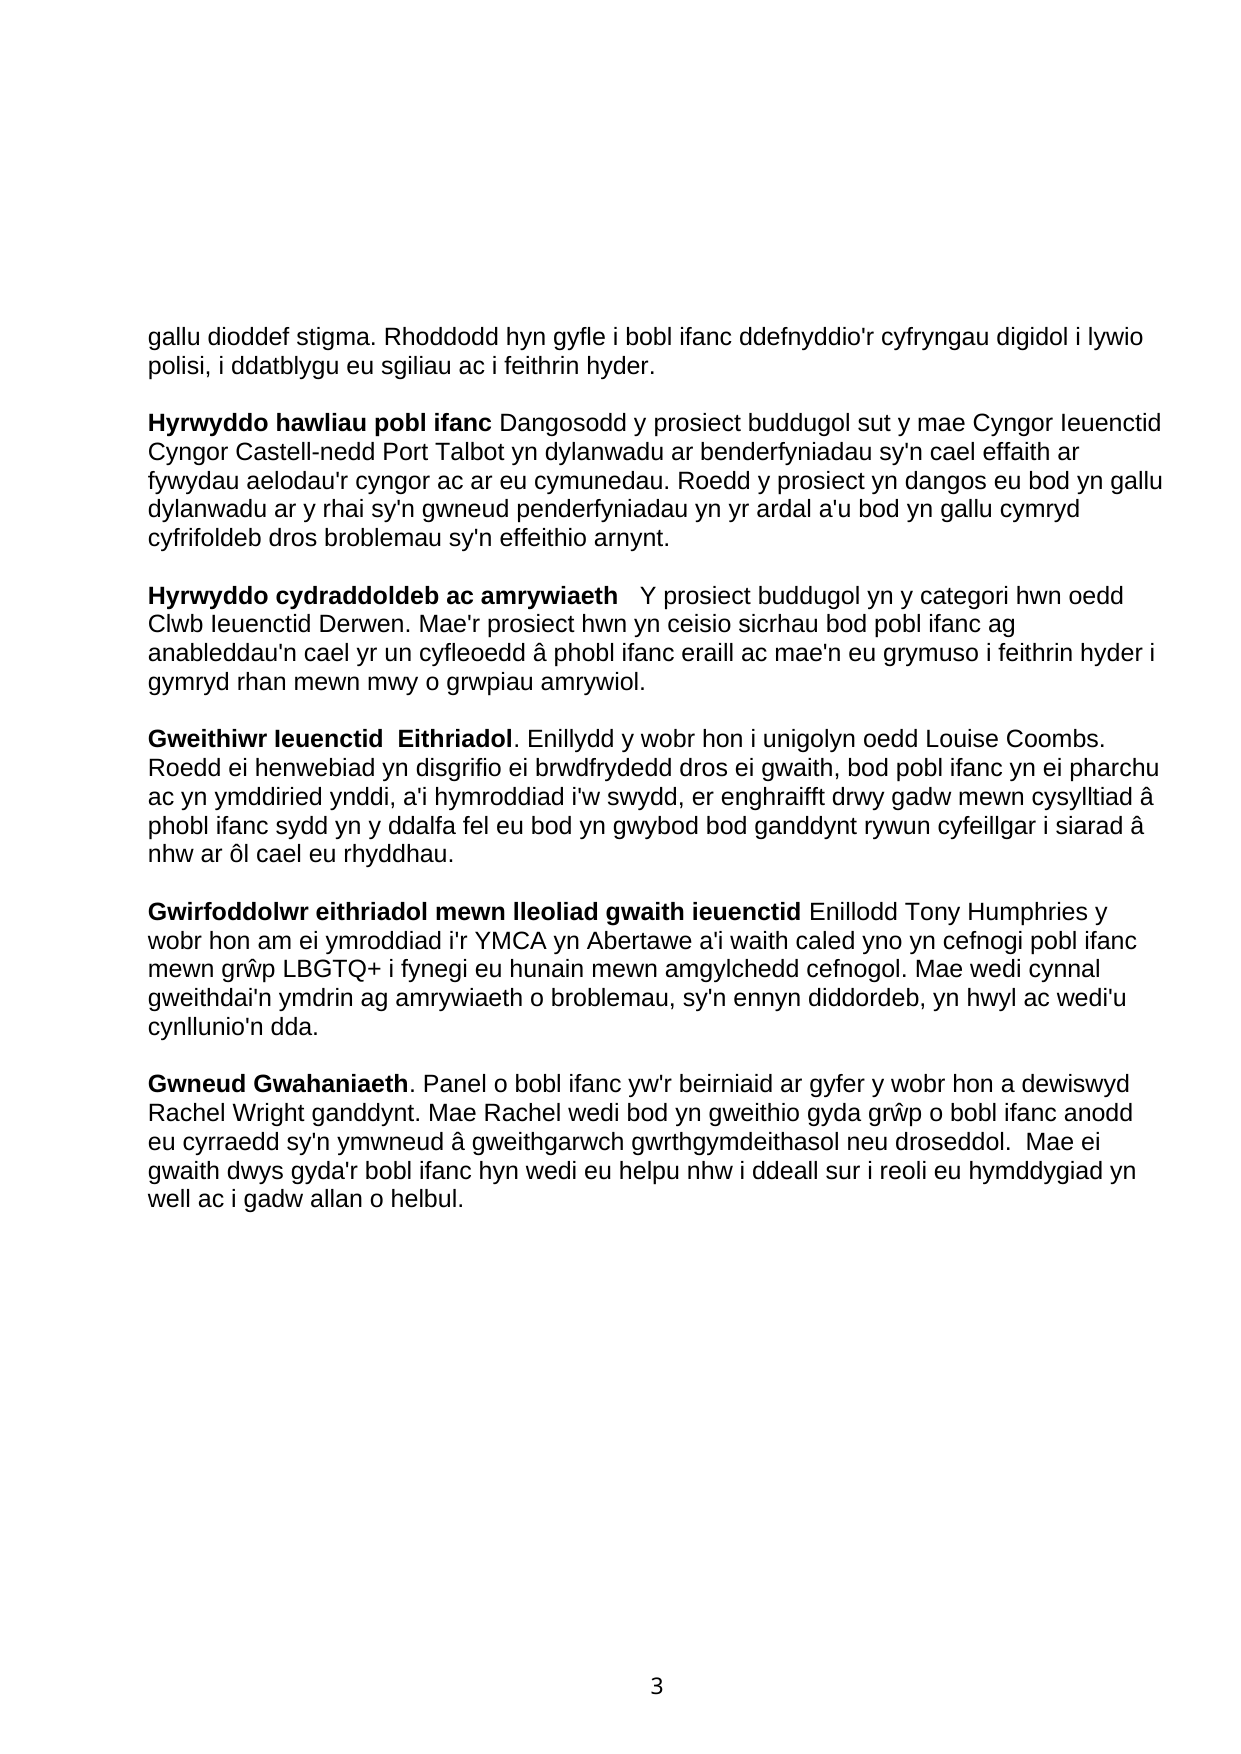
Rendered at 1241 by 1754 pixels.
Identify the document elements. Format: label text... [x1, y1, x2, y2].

text Gwneud Gwahaniaeth. Panel o bobl ifanc yw'r beirniaid ar gyfer y wobr hon a dewiswyd Rachel Wright ganddynt. Mae Rachel wedi bod yn gweithio gyda grŵp o bobl ifanc anodd eu cyrraedd sy'n ymwneud â gweithgarwch gwrthgymdeithasol neu droseddol. Mae ei gwaith dwys gyda'r bobl ifanc hyn wedi eu helpu nhw i ddeall sur i reoli eu hymddygiad yn well ac i gadw allan o helbul. [148, 1069, 1166, 1213]
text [148, 322, 1166, 379]
text Gweithiwr Ieuenctid Eithriadol. Enillydd y wobr hon i unigolyn oedd Louise Coombs. Roedd ei henwebiad yn disgrifio ei brwdfrydedd dros ei gwaith, bod pobl ifanc yn ei pharchu ac yn ymddiried ynddi, a'i hymroddiad i'w swydd, er enghraifft drwy gadw mewn cysylltiad â phobl ifanc sydd yn y ddalfa fel eu bod yn gwybod bod ganddynt rywun cyfeillgar i siarad â nhw ar ôl cael eu rhyddhau. [148, 724, 1166, 868]
text Gwirfoddolwr eithriadol mewn lleoliad gwaith ieuenctid Enillodd Tony Humphries y wobr hon am ei ymroddiad i'r YMCA yn Abertawe a'i waith caled yno yn cefnogi pobl ifanc mewn grŵp LBGTQ+ i fynegi eu hunain mewn amgylchedd cefnogol. Mae wedi cynnal gweithdai'n ymdrin ag amrywiaeth o broblemau, sy'n ennyn diddordeb, yn hwyl ac wedi'u cynllunio'n dda. [148, 897, 1166, 1041]
text Hyrwyddo cydraddoldeb ac amrywiaeth Y prosiect buddugol yn y categori hwn oedd Clwb Ieuenctid Derwen. Mae'r prosiect hwn yn ceisio sicrhau bod pobl ifanc ag anableddau'n cael yr un cyfleoedd â phobl ifanc eraill ac mae'n eu grymuso i feithrin hyder i gymryd rhan mewn mwy o grwpiau amrywiol. [148, 581, 1166, 696]
text Hyrwyddo hawliau pobl ifanc Dangosodd y prosiect buddugol sut y mae Cyngor Ieuenctid Cyngor Castell-nedd Port Talbot yn dylanwadu ar benderfyniadau sy'n cael effaith ar fywydau aelodau'r cyngor ac ar eu cymunedau. Roedd y prosiect yn dangos eu bod yn gallu dylanwadu ar y rhai sy'n gwneud penderfyniadau yn yr ardal a'u bod yn gallu cymryd cyfrifoldeb dros broblemau sy'n effeithio arnynt. [148, 408, 1166, 552]
